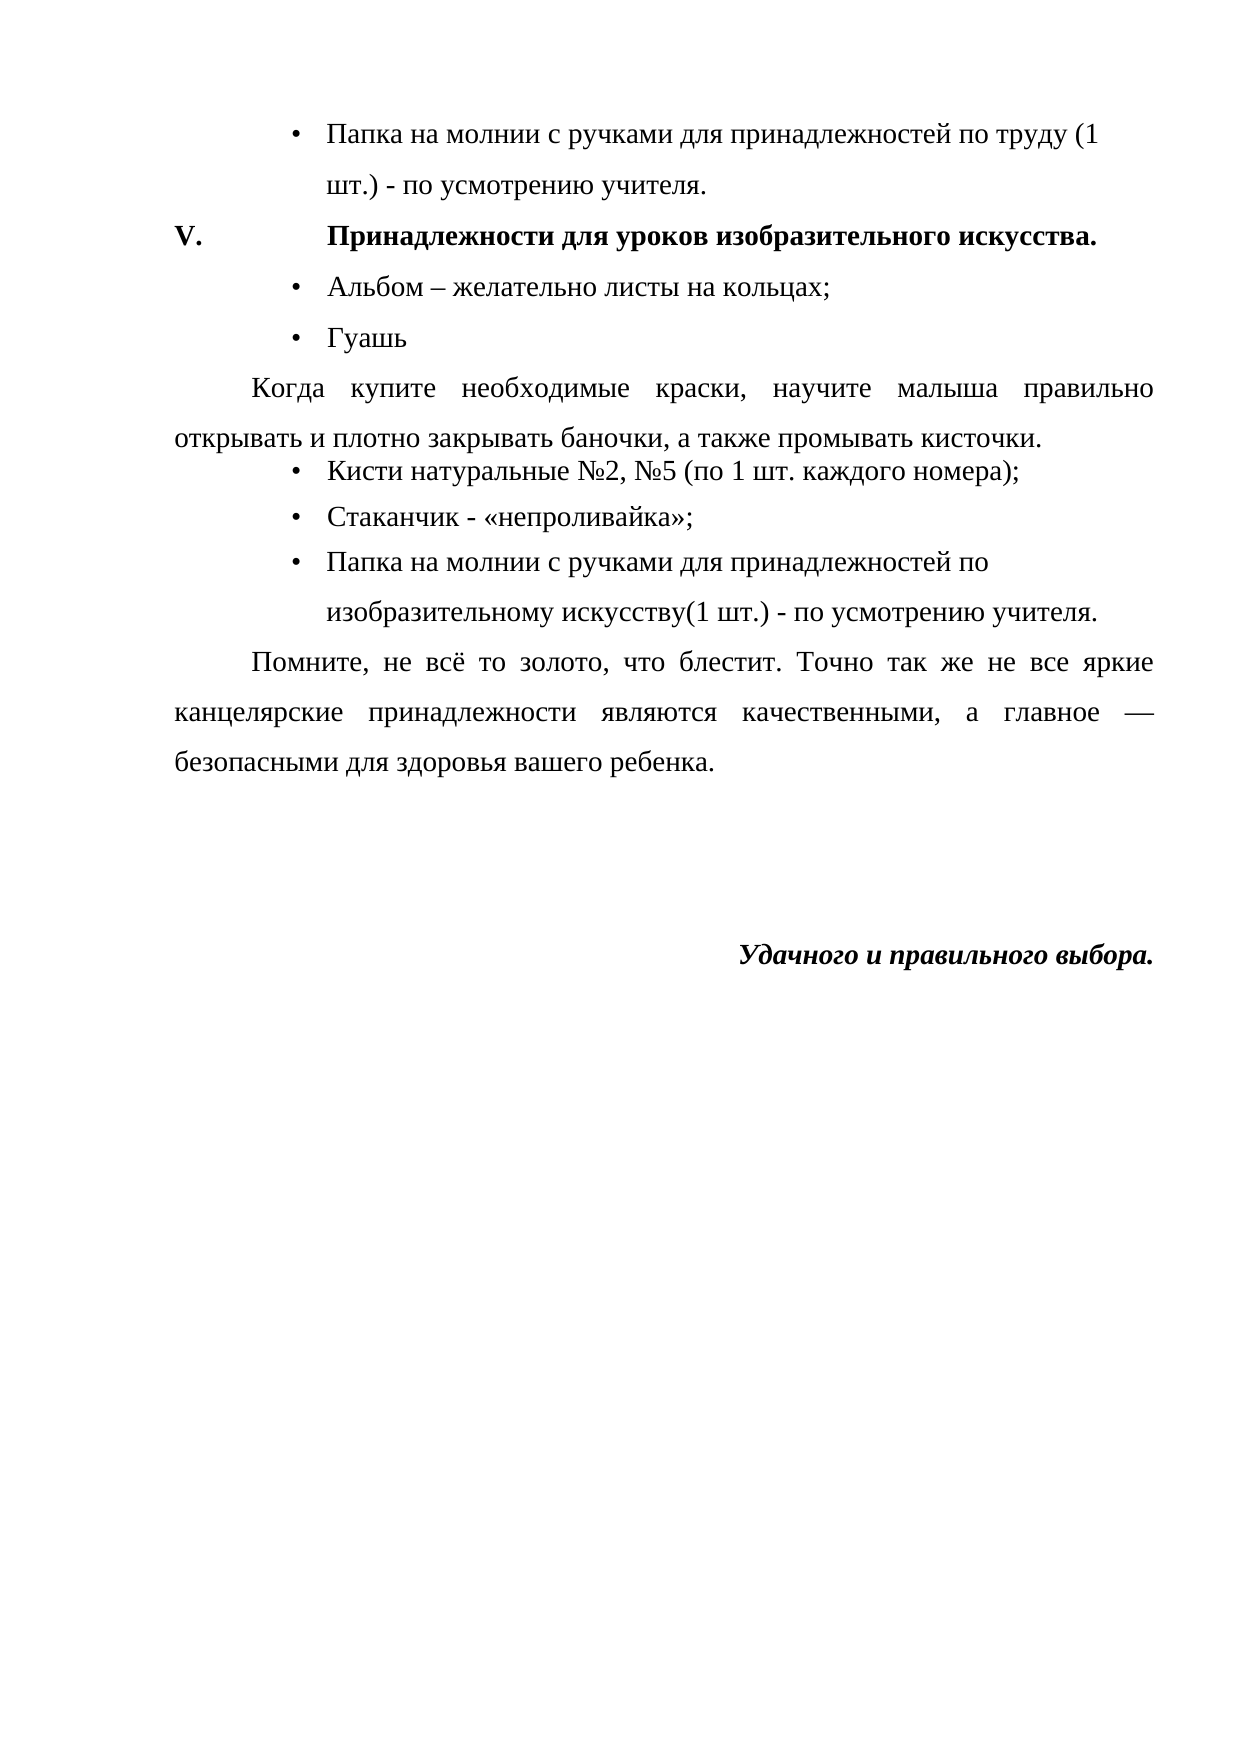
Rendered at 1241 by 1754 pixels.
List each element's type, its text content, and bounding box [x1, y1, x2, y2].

text Помните, не всё то золото, что блестит. Точно так же не все яркие канцелярские принадлежности являются качественными, а главное — безопасными для здоровья вашего ребенка. [174, 632, 1154, 782]
list Папка на молнии с ручками для принадлежностей по труду (1 шт.) - по усмотрению учителя. [291, 103, 1154, 205]
list Кисти натуральные №2, №5 (по 1 шт. каждого номера); [291, 457, 1154, 486]
text Удачного и правильного выбора. [174, 941, 1154, 971]
list Гуашь [291, 307, 1154, 357]
list Папка на молнии с ручками для принадлежностей по изобразительному искусству(1 шт.) - по усмотрению учителя. [291, 532, 1154, 632]
list Альбом – желательно листы на кольцах; [291, 256, 1154, 307]
list Стаканчик - «непроливайка»; [291, 503, 1154, 532]
text Когда купите необходимые краски, научите малыша правильно открывать и плотно закрывать баночки, а также промывать кисточки. [174, 357, 1154, 457]
list Принадлежности для уроков изобразительного искусства. [174, 205, 1154, 256]
